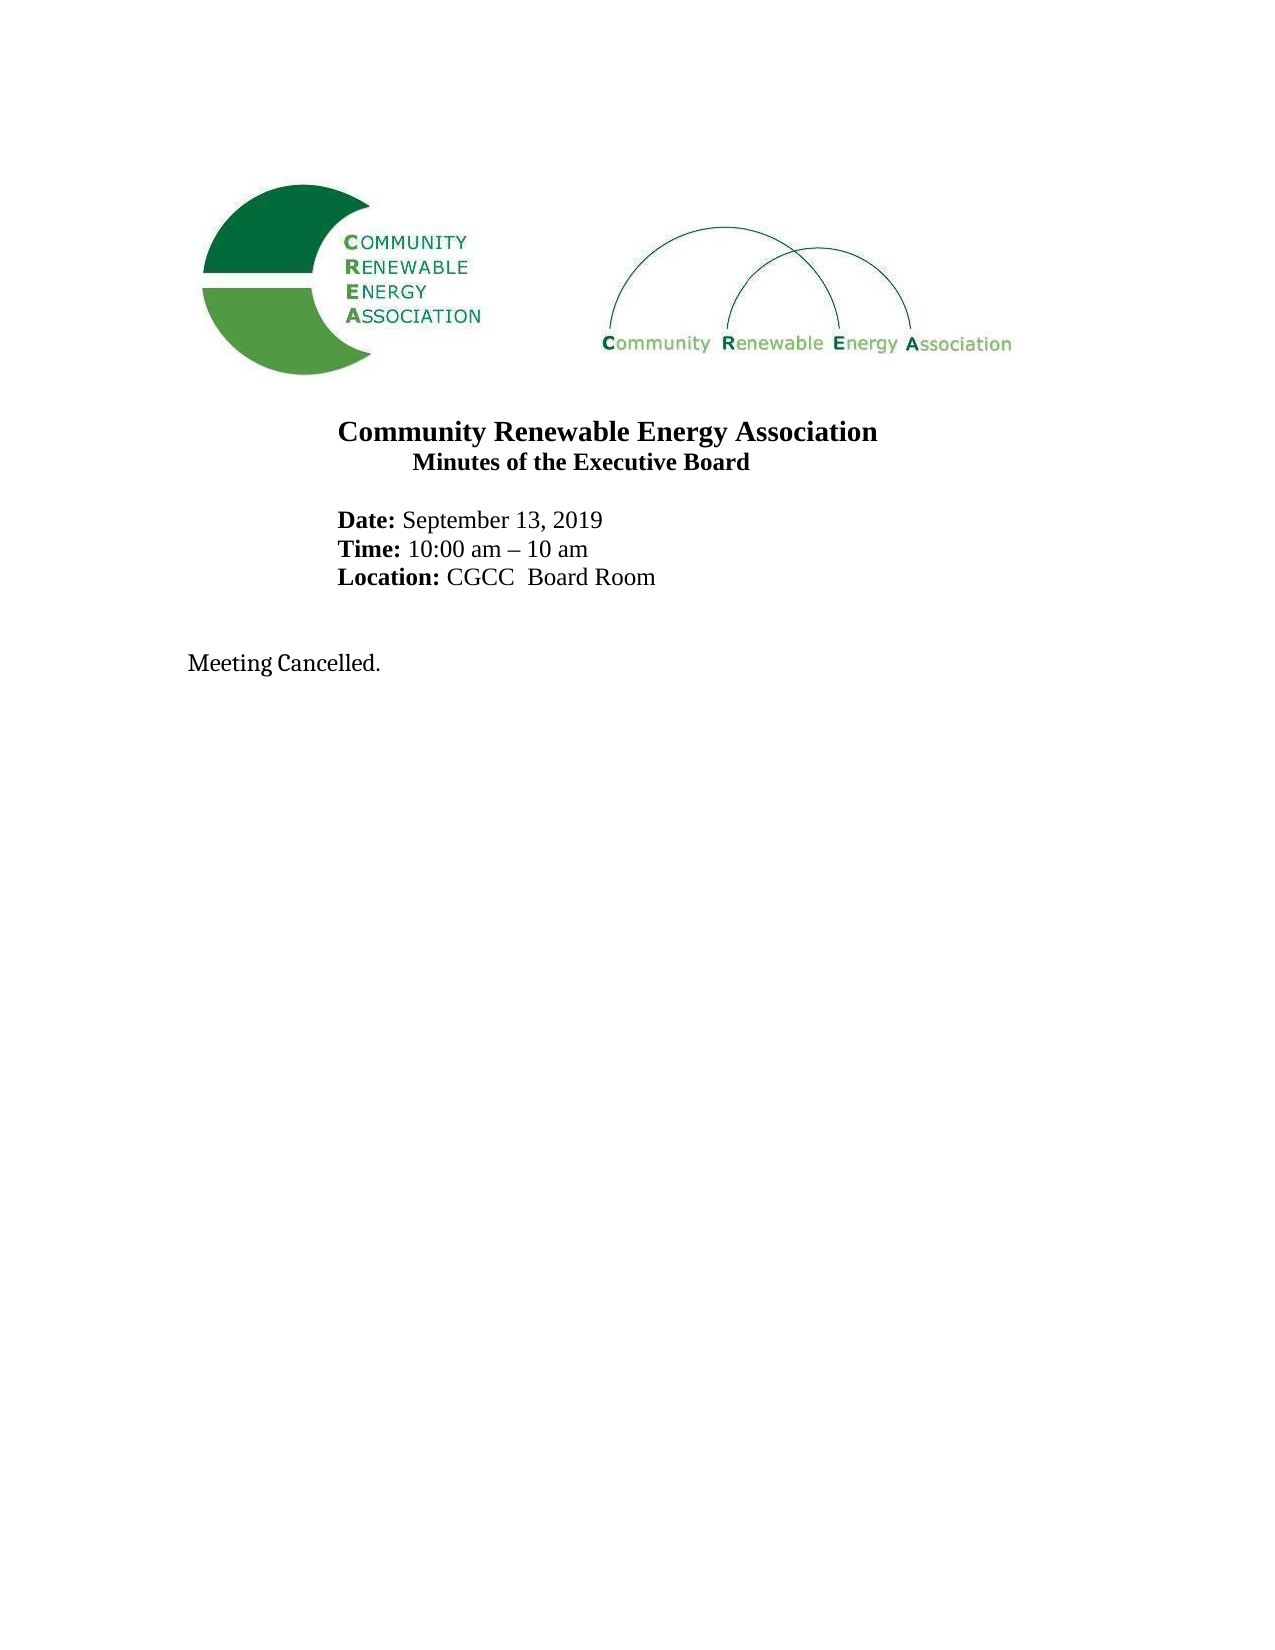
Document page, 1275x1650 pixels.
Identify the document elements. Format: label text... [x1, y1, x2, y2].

picture [187, 178, 1122, 385]
text Time: 10:00 am – 10 am [187, 534, 1087, 562]
text Community Renewable Energy Association [187, 414, 1087, 447]
text Location: CGCC Board Room [187, 562, 1087, 591]
text Minutes of the Executive Board [187, 447, 1087, 476]
text Date: September 13, 2019 [187, 505, 1087, 534]
text Meeting Cancelled. [187, 649, 1087, 677]
